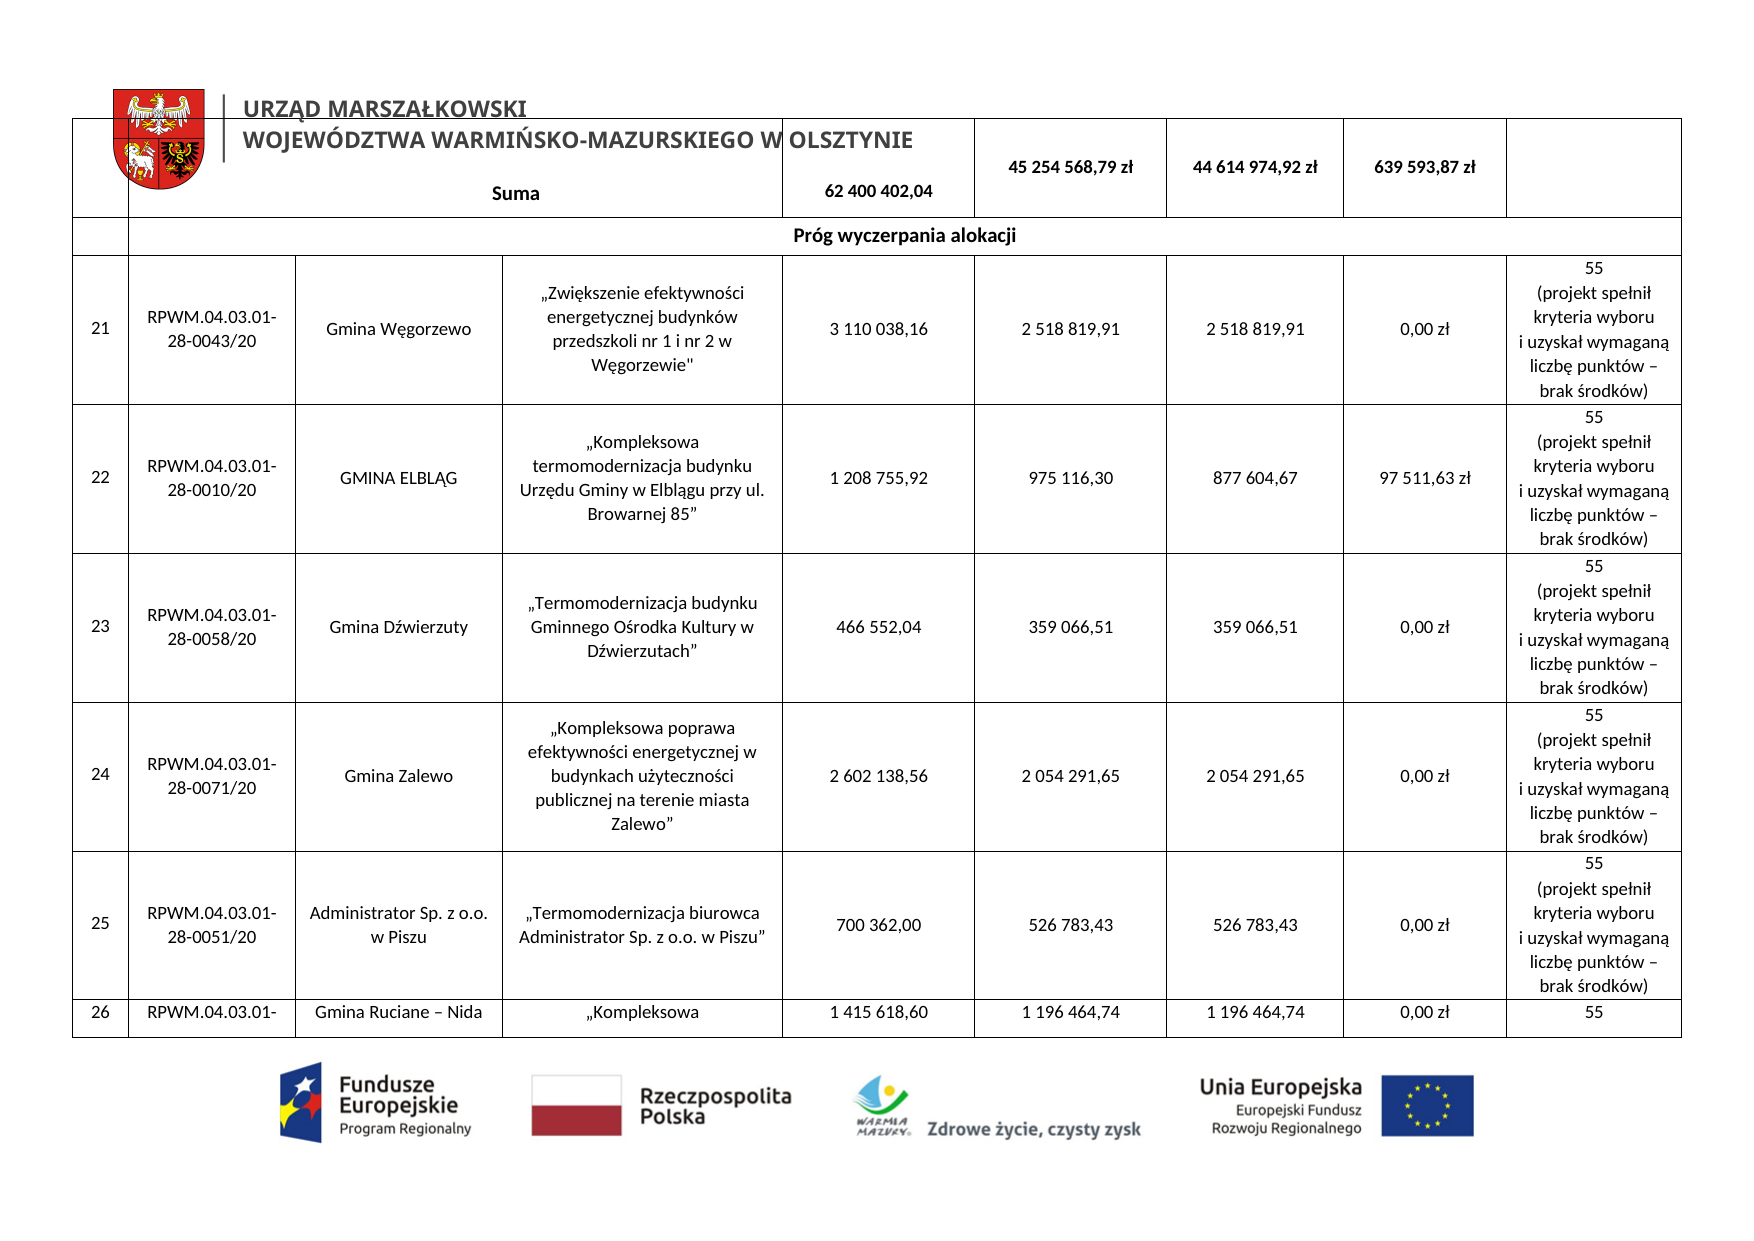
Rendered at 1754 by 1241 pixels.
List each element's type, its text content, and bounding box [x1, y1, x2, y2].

table_cell Suma [129, 119, 782, 217]
table_cell 55 (projekt spełnił kryteria wyboru i uzyskał wymaganą liczbę punktów – brak środków) [1507, 852, 1681, 999]
table_cell 975 116,30 [975, 405, 1166, 553]
table_cell 2 518 819,91 [1167, 256, 1343, 404]
table_cell 55 (projekt spełnił kryteria wyboru i uzyskał wymaganą liczbę punktów – brak środków) [1507, 703, 1681, 851]
table_cell 22 [73, 405, 128, 553]
picture [235, 1038, 1519, 1167]
table_cell 55 (projekt spełnił kryteria wyboru i uzyskał wymaganą liczbę punktów – brak środków) [1507, 256, 1681, 404]
table_cell 0,00 zł [1344, 852, 1506, 999]
table_cell 1 415 618,60 [783, 1000, 974, 1037]
table_cell 55 (projekt spełnił kryteria wyboru i uzyskał wymaganą liczbę punktów – brak środków) [1507, 554, 1681, 702]
table_cell 2 602 138,56 [783, 703, 974, 851]
table_cell 23 [73, 554, 128, 702]
table_cell „Termomodernizacja budynku Gminnego Ośrodka Kultury w Dźwierzutach” [503, 554, 782, 702]
table_cell 26 [73, 1000, 128, 1037]
table_cell 97 511,63 zł [1344, 405, 1506, 553]
table_cell GMINA ELBLĄG [296, 405, 502, 553]
table_cell [1507, 119, 1681, 217]
table_cell 1 196 464,74 [1167, 1000, 1343, 1037]
table_cell [73, 119, 128, 217]
table_cell Gmina Dźwierzuty [296, 554, 502, 702]
table_cell 526 783,43 [975, 852, 1166, 999]
table_cell 25 [73, 852, 128, 999]
table_cell 0,00 zł [1344, 554, 1506, 702]
table_cell Gmina Węgorzewo [296, 256, 502, 404]
table_cell 55 (projekt spełnił kryteria wyboru i uzyskał wymaganą liczbę punktów – brak środków) [1507, 405, 1681, 553]
table_cell 2 054 291,65 [1167, 703, 1343, 851]
table_cell 45 254 568,79 zł [975, 119, 1166, 217]
table_cell 877 604,67 [1167, 405, 1343, 553]
table_cell 700 362,00 [783, 852, 974, 999]
table_cell Gmina Ruciane – Nida [296, 1000, 502, 1037]
table_cell [73, 218, 128, 255]
table_cell „Termomodernizacja biurowca Administrator Sp. z o.o. w Piszu” [503, 852, 782, 999]
table_cell 1 196 464,74 [975, 1000, 1166, 1037]
table_cell „Kompleksowa termomodernizacja budynku Urzędu Gminy w Elblągu przy ul. Browarnej 85” [503, 405, 782, 553]
table_cell Gmina Zalewo [296, 703, 502, 851]
table_cell 0,00 zł [1344, 256, 1506, 404]
table_cell Próg wyczerpania alokacji [129, 218, 1681, 255]
table_cell 44 614 974,92 zł [1167, 119, 1343, 217]
table_cell Administrator Sp. z o.o. w Piszu [296, 852, 502, 999]
table_cell RPWM.04.03.01-28-0055/20 [129, 1000, 295, 1037]
table_cell 0,00 zł [1344, 1000, 1506, 1037]
table_cell 359 066,51 [1167, 554, 1343, 702]
table_cell 526 783,43 [1167, 852, 1343, 999]
table_cell 21 [73, 256, 128, 404]
table_cell 2 518 819,91 [975, 256, 1166, 404]
table_cell „Kompleksowa termomodernizacja budynków oświatowych Szkoły Podstawowej w Ukcie i Przedszkola Miejskiego w Rucianem-Nidzie” [503, 1000, 782, 1037]
table_cell 3 110 038,16 [783, 256, 974, 404]
table_cell 62 400 402,04 [783, 119, 974, 217]
table_cell 359 066,51 [975, 554, 1166, 702]
table_cell „Zwiększenie efektywności energetycznej budynków przedszkoli nr 1 i nr 2 w Węgorzewie" [503, 256, 782, 404]
table_cell RPWM.04.03.01-28-0058/20 [129, 554, 295, 702]
table_cell RPWM.04.03.01-28-0043/20 [129, 256, 295, 404]
table_cell 1 208 755,92 [783, 405, 974, 553]
table_cell „Kompleksowa poprawa efektywności energetycznej w budynkach użyteczności publicznej na terenie miasta Zalewo” [503, 703, 782, 851]
table_cell 639 593,87 zł [1344, 119, 1506, 217]
table_cell 2 054 291,65 [975, 703, 1166, 851]
table_cell RPWM.04.03.01-28-0051/20 [129, 852, 295, 999]
table_cell RPWM.04.03.01-28-0010/20 [129, 405, 295, 553]
table_cell 0,00 zł [1344, 703, 1506, 851]
picture [18, 0, 243, 207]
table_cell 24 [73, 703, 128, 851]
table_cell RPWM.04.03.01-28-0071/20 [129, 703, 295, 851]
table_cell 466 552,04 [783, 554, 974, 702]
table_cell 55 (projekt spełnił kryteria wyboru i uzyskał wymaganą liczbę punktów – brak środków) [1507, 1000, 1681, 1037]
